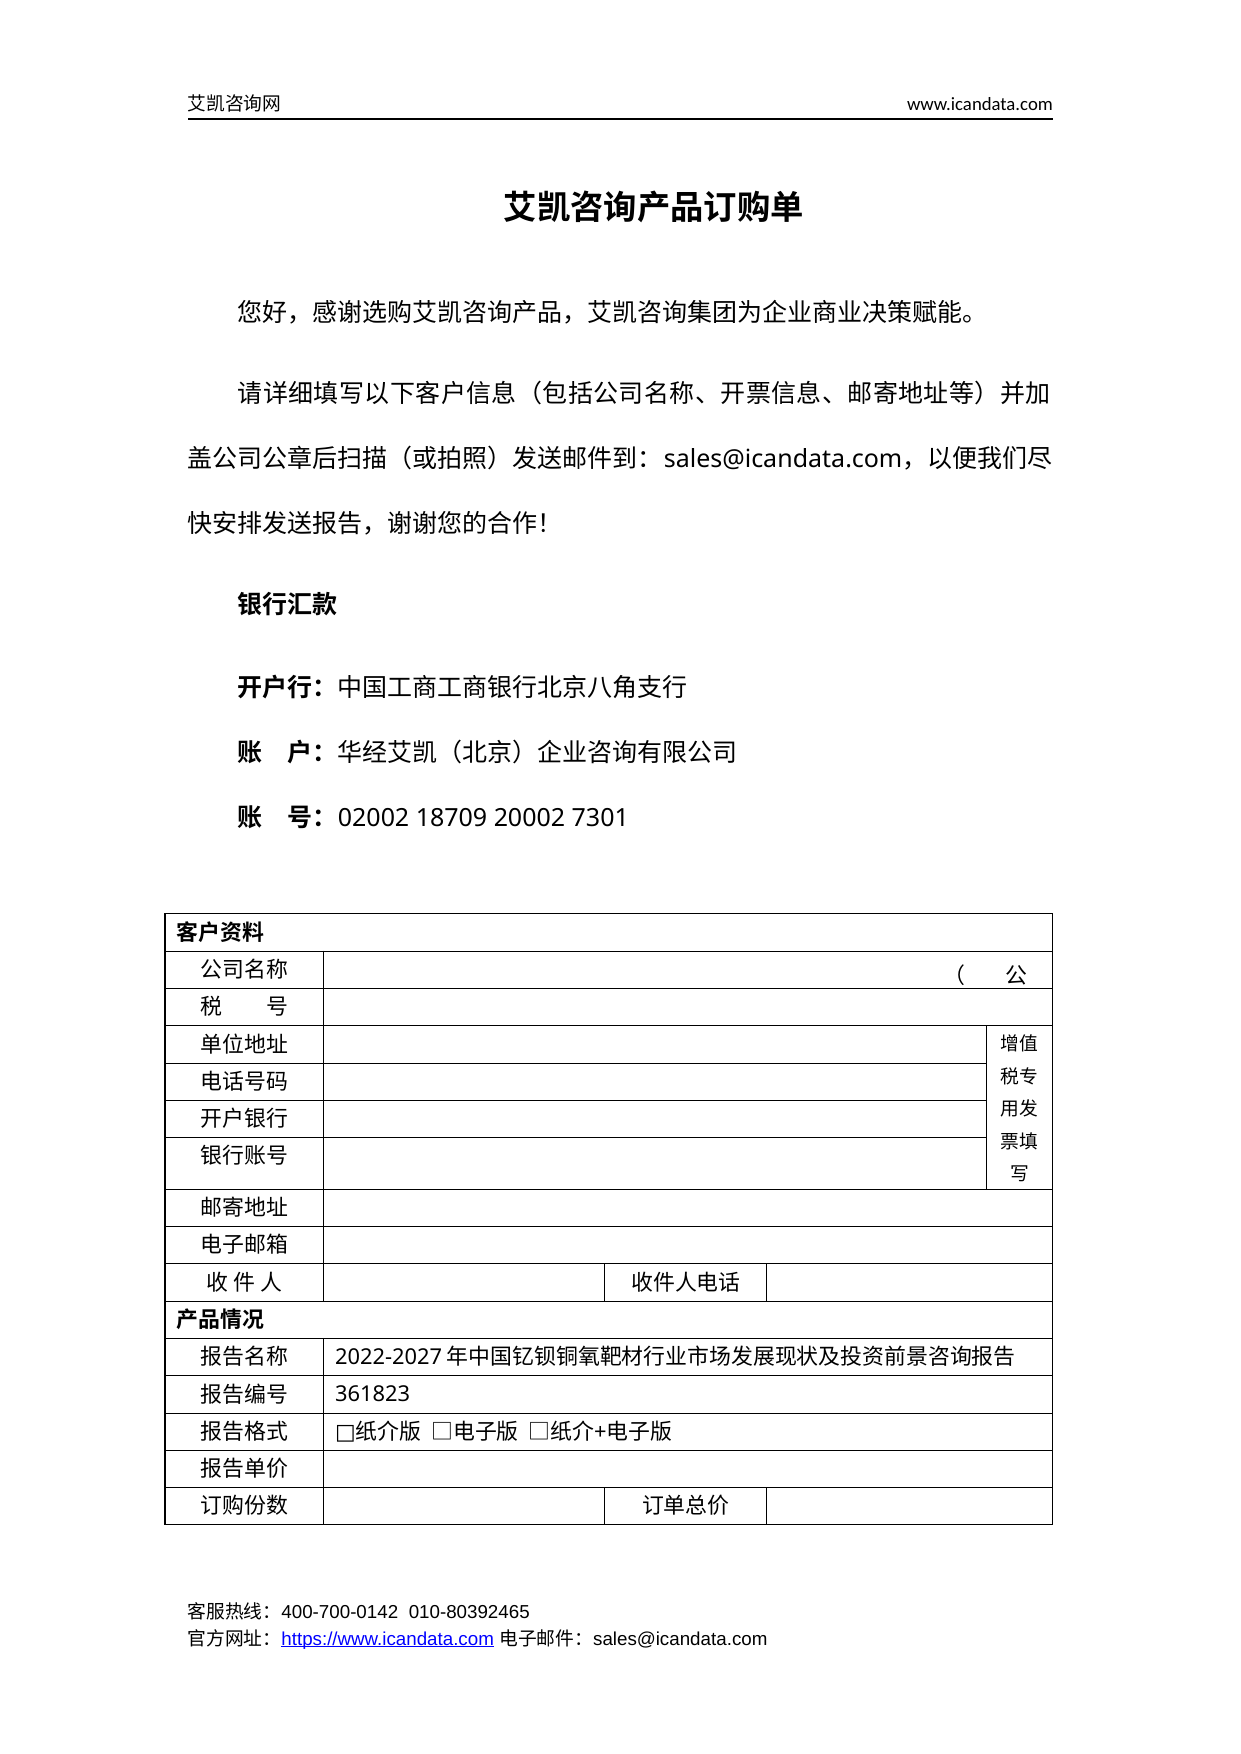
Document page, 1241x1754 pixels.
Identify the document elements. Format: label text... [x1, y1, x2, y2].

text 艾凯咨询产品订购单 [187, 172, 1053, 237]
table_cell 单位地址 [166, 1026, 323, 1062]
table_cell [324, 1488, 604, 1524]
table_cell 2022-2027年中国钇钡铜氧靶材行业市场发展现状及投资前景咨询报告 [324, 1339, 1052, 1375]
table_cell [324, 1190, 1052, 1226]
table_cell [324, 1101, 986, 1137]
table_cell [767, 1488, 1052, 1524]
table_cell 收 件 人 [166, 1264, 323, 1301]
table_cell 报告单价 [166, 1451, 323, 1487]
table_cell 订单总价 [605, 1488, 766, 1524]
table_cell 收件人电话 [605, 1264, 766, 1301]
table_cell [767, 1264, 1052, 1301]
table_cell [324, 1264, 604, 1301]
table_cell 订购份数 [166, 1488, 323, 1524]
table_cell 公司名称 [166, 952, 323, 988]
table_cell 电话号码 [166, 1064, 323, 1100]
table_cell [324, 1138, 986, 1189]
text 您好，感谢选购艾凯咨询产品，艾凯咨询集团为企业商业决策赋能。 [187, 278, 1053, 343]
table_cell 361823 [324, 1376, 1052, 1412]
table_cell [324, 952, 1052, 988]
table_cell 银行账号 [166, 1138, 323, 1189]
table_header 客户资料 [166, 914, 1052, 951]
table_cell [324, 1026, 986, 1062]
text 开户行：中国工商工商银行北京八角支行 [187, 653, 1053, 718]
table_cell □纸介版 □电子版 □纸介+电子版 [324, 1414, 1052, 1450]
table_cell 税 号 [166, 989, 323, 1025]
table_cell 报告名称 [166, 1339, 323, 1375]
text 账 户：华经艾凯（北京）企业咨询有限公司 [187, 718, 1053, 783]
table_cell 增值税专用发票填写 [987, 1026, 1052, 1189]
table_cell [324, 1064, 986, 1100]
table_cell 产品情况 [166, 1302, 1052, 1338]
table_cell 报告编号 [166, 1376, 323, 1412]
text 账 号：02002 18709 20002 7301 [187, 783, 1053, 848]
table_cell [324, 1451, 1052, 1487]
table_cell 邮寄地址 [166, 1190, 323, 1226]
text 请详细填写以下客户信息（包括公司名称、开票信息、邮寄地址等）并加盖公司公章后扫描（或拍照）发送邮件到：sales@icandata.com，以便我们尽快安排发送报告，谢谢您的合作！ [187, 359, 1053, 554]
table_cell 报告格式 [166, 1414, 323, 1450]
table_cell 电子邮箱 [166, 1227, 323, 1263]
table_cell 开户银行 [166, 1101, 323, 1137]
text 银行汇款 [187, 570, 1053, 635]
table_cell [324, 1227, 1052, 1263]
table_cell [324, 989, 1052, 1025]
